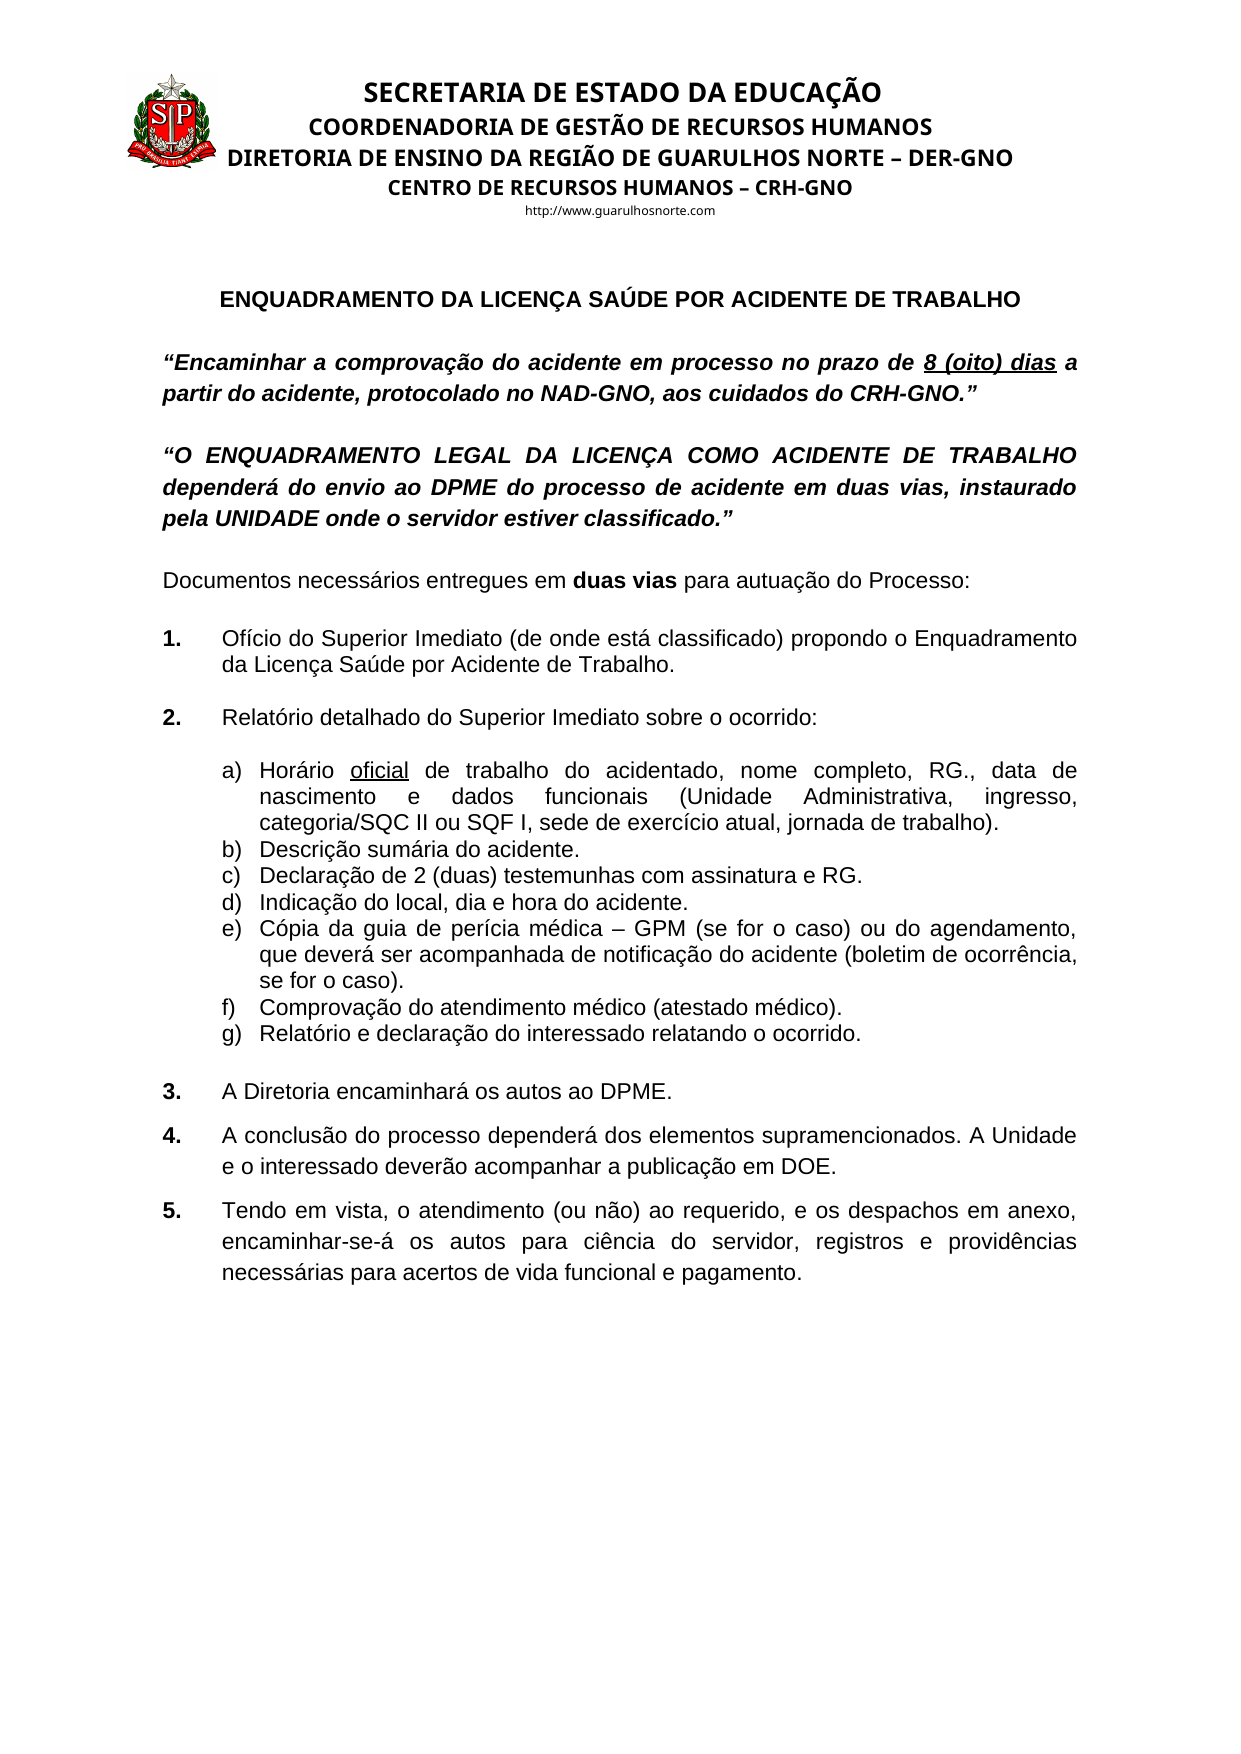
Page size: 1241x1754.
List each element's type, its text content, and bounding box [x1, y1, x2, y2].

list Horário oficial de trabalho do acidentado, nome completo, RG., data de nascimento e dados funcionais (Unidade Administrativa, ingresso, categoria/SQC II ou SQF I, sede de exercício atual, jornada de trabalho). [222, 757, 1078, 836]
picture [124, 72, 219, 170]
text Documentos necessários entregues em duas vias para autuação do Processo: [162, 562, 1078, 594]
list A conclusão do processo dependerá dos elementos supramencionados. A Unidade e o interessado deverão acompanhar a publicação em DOE. [162, 1117, 1078, 1179]
list Relatório detalhado do Superior Imediato sobre o ocorrido: [162, 704, 1078, 730]
list Relatório e declaração do interessado relatando o ocorrido. [222, 1020, 1078, 1047]
text ENQUADRAMENTO DA LICENÇA SAÚDE POR ACIDENTE DE TRABALHO [162, 281, 1078, 312]
list A Diretoria encaminhará os autos ao DPME. [162, 1073, 1078, 1104]
text “O ENQUADRAMENTO LEGAL DA LICENÇA COMO ACIDENTE DE TRABALHO dependerá do envio ao DPME do processo de acidente em duas vias, instaurado pela UNIDADE onde o servidor estiver classificado.” [162, 437, 1078, 531]
list Cópia da guia de perícia médica – GPM (se for o caso) ou do agendamento, que deverá ser acompanhada de notificação do acidente (boletim de ocorrência, se for o caso). [222, 915, 1078, 994]
text “Encaminhar a comprovação do acidente em processo no prazo de 8 (oito) dias a partir do acidente, protocolado no NAD-GNO, aos cuidados do CRH-GNO.” [162, 344, 1078, 406]
list Ofício do Superior Imediato (de onde está classificado) propondo o Enquadramento da Licença Saúde por Acidente de Trabalho. [162, 625, 1078, 678]
list Tendo em vista, o atendimento (ou não) ao requerido, e os despachos em anexo, encaminhar-se-á os autos para ciência do servidor, registros e providências necessárias para acertos de vida funcional e pagamento. [162, 1192, 1078, 1285]
list Comprovação do atendimento médico (atestado médico). [222, 994, 1078, 1020]
list Declaração de 2 (duas) testemunhas com assinatura e RG. [222, 862, 1078, 888]
list Descrição sumária do acidente. [222, 836, 1078, 862]
list Indicação do local, dia e hora do acidente. [222, 888, 1078, 915]
